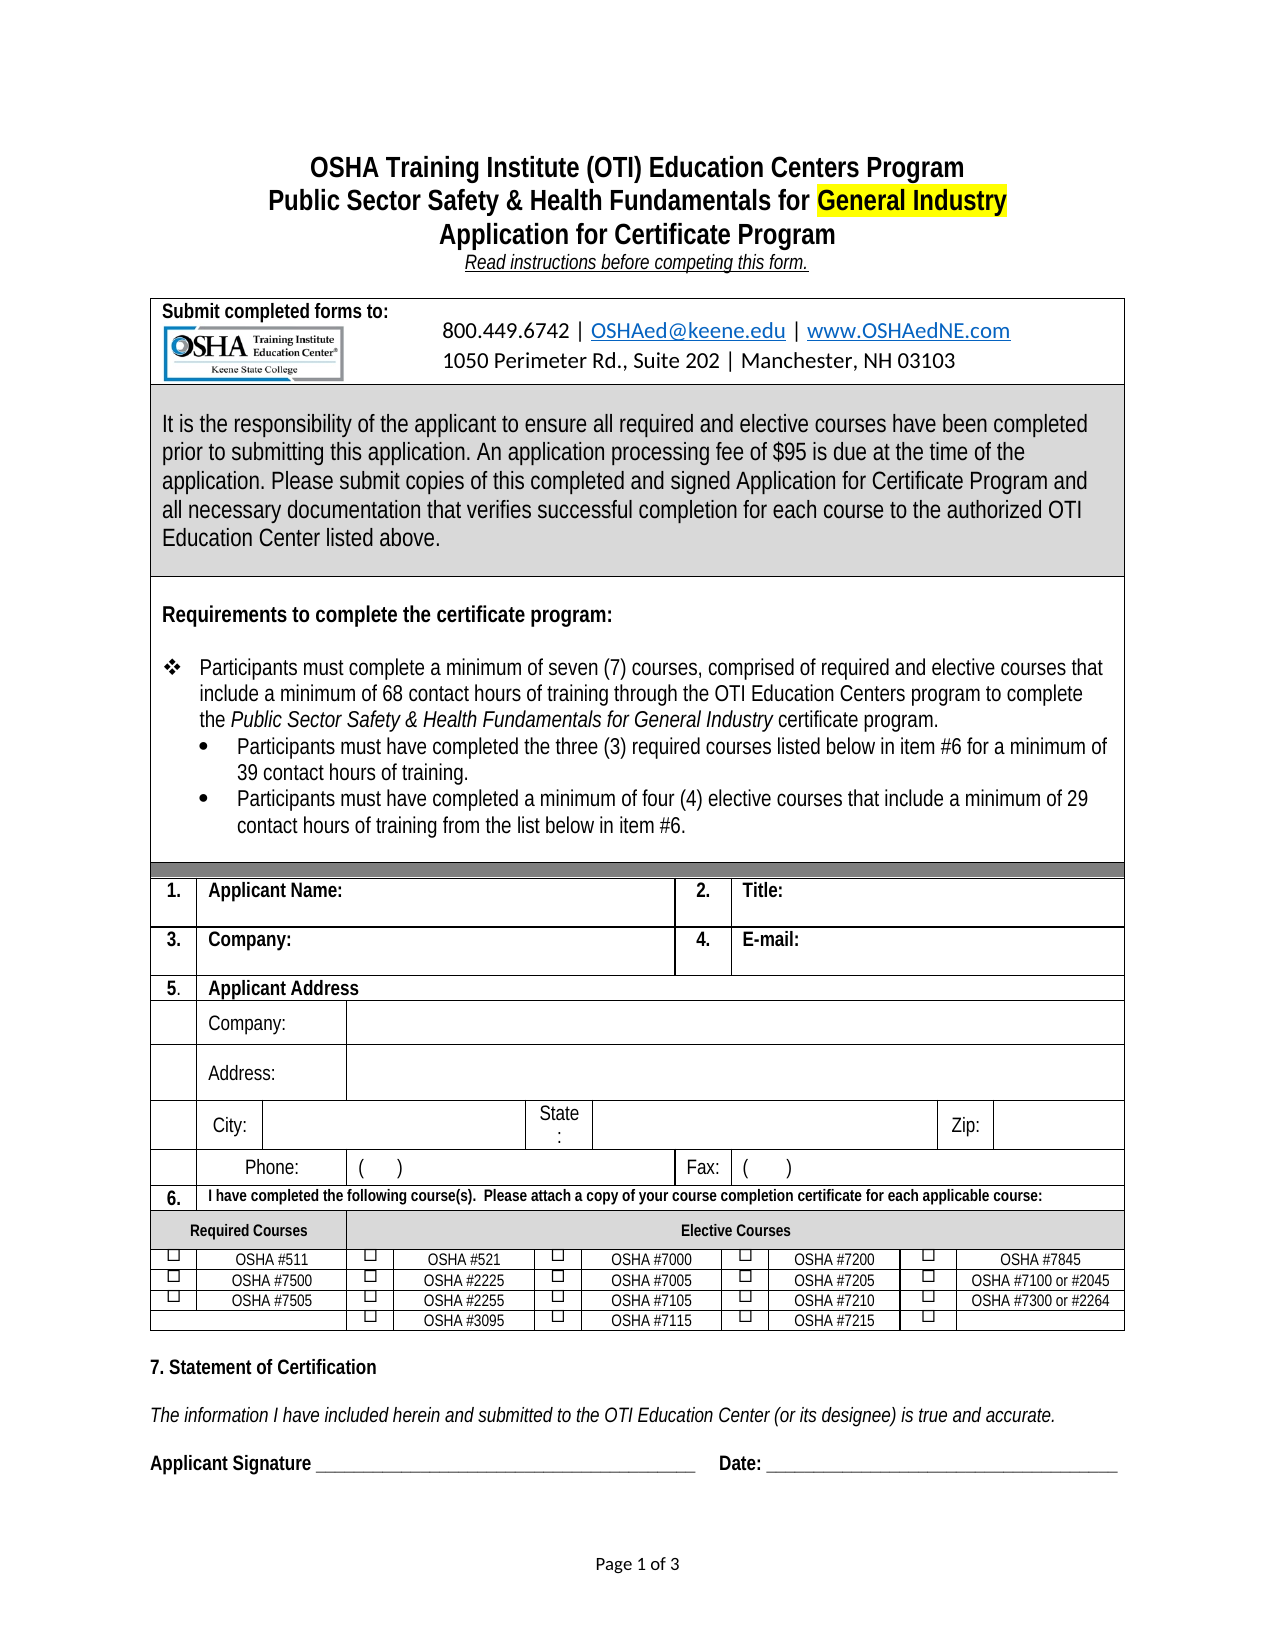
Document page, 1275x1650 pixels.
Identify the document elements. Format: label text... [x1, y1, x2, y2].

table_cell 6. [151, 1186, 196, 1210]
table_cell [151, 1001, 196, 1044]
table_cell Address: [197, 1045, 346, 1099]
table_cell [901, 1250, 956, 1269]
table_cell [901, 1270, 956, 1289]
table_cell ( ) [347, 1150, 674, 1185]
table_cell [263, 1101, 525, 1148]
table_cell OSHA #7205 [769, 1270, 899, 1289]
table_cell [722, 1291, 768, 1310]
table_cell [535, 1270, 581, 1289]
text Application for Certificate Program [150, 217, 1125, 250]
table_cell ( ) [732, 1150, 1124, 1185]
table_cell 2. [676, 879, 731, 926]
table_cell OSHA #7210 [769, 1291, 899, 1310]
text Public Sector Safety & Health Fundamentals for General Industry [150, 183, 1125, 217]
table_cell OSHA #7105 [582, 1291, 721, 1310]
table_cell Title: [732, 879, 1124, 926]
table_cell 5. [151, 976, 196, 1000]
text OSHA Training Institute (OTI) Education Centers Program [150, 150, 1125, 183]
table_cell OSHA #7100 or #2045 [957, 1270, 1124, 1289]
table_cell [347, 1250, 393, 1269]
table_cell Required Courses [151, 1211, 346, 1249]
table_cell [901, 1311, 956, 1330]
table_cell Elective Courses [347, 1211, 1124, 1249]
table_header Submit completed forms to: [151, 299, 1124, 384]
table_cell [593, 1101, 937, 1148]
table_cell OSHA #521 [394, 1250, 534, 1269]
table_cell OSHA #3095 [394, 1311, 534, 1330]
table_cell Zip: [938, 1101, 993, 1148]
table_cell OSHA #2225 [394, 1270, 534, 1289]
picture [161, 323, 346, 384]
text The information I have included herein and submitted to the OTI Education Center (or its designee) is true and accurate. [150, 1403, 1125, 1427]
table_cell [347, 1270, 393, 1289]
text Read instructions before competing this form. [150, 250, 1125, 274]
table_cell Requirements to complete the certificate program: Participants must complete a minimum of seven (7) courses, comprised of required and elective courses that include a minimum of 68 contact hours of training through the OTI Education Centers program to complete the Public Sector Safety & Health Fundamentals for General Industry certificate program. Participants must have completed the three (3) required courses listed below in item #6 for a minimum of 39 contact hours of training. Participants must have completed a minimum of four (4) elective courses that include a minimum of 29 contact hours of training from the list below in item #6. [151, 577, 1124, 862]
table_cell [535, 1291, 581, 1310]
table_cell [957, 1311, 1124, 1330]
table_cell OSHA #2255 [394, 1291, 534, 1310]
table_cell OSHA #7200 [769, 1250, 899, 1269]
text 7. Statement of Certification [150, 1355, 1125, 1379]
table_cell OSHA #7845 [957, 1250, 1124, 1269]
table_cell [901, 1291, 956, 1310]
table_cell [151, 1311, 346, 1330]
table_cell Company: [197, 1001, 346, 1044]
table_cell [722, 1270, 768, 1289]
table_cell [151, 1250, 196, 1269]
table_cell City: [197, 1101, 262, 1148]
table_cell [151, 1270, 196, 1289]
table_cell OSHA #7500 [197, 1270, 346, 1289]
table_cell 1. [151, 879, 196, 926]
table_cell [151, 1101, 196, 1148]
table_cell OSHA #511 [197, 1250, 346, 1269]
table_cell [347, 1045, 1124, 1099]
table_cell [722, 1250, 768, 1269]
table_cell [535, 1250, 581, 1269]
table_cell [722, 1311, 768, 1330]
table_cell Phone: [197, 1150, 346, 1185]
table_cell [151, 1291, 196, 1310]
table_cell OSHA #7300 or #2264 [957, 1291, 1124, 1310]
table_cell [151, 1045, 196, 1099]
table_cell It is the responsibility of the applicant to ensure all required and elective courses have been completed prior to submitting this application. An application processing fee of $95 is due at the time of the application. Please submit copies of this completed and signed Application for Certificate Program and all necessary documentation that verifies successful completion for each course to the authorized OTI Education Center listed above. [151, 385, 1124, 576]
table_cell [347, 1291, 393, 1310]
table_cell [347, 1311, 393, 1330]
table_cell OSHA #7005 [582, 1270, 721, 1289]
table_cell E-mail: [732, 928, 1124, 975]
table_cell Applicant Name: [197, 879, 674, 926]
table_cell [535, 1311, 581, 1330]
text Applicant Signature ________________________________________ Date: _____________________________________ [150, 1451, 1125, 1475]
table_cell Company: [197, 928, 674, 975]
table_cell OSHA #7215 [769, 1311, 899, 1330]
table_cell [151, 1150, 196, 1185]
table_cell State: [526, 1101, 592, 1148]
table_cell I have completed the following course(s). Please attach a copy of your course completion certificate for each applicable course: [197, 1186, 1124, 1210]
table_cell [347, 1001, 1124, 1044]
table_cell OSHA #7115 [582, 1311, 721, 1330]
table_cell [151, 863, 1124, 877]
table_cell Fax: [676, 1150, 731, 1185]
table_cell Applicant Address [197, 976, 1124, 1000]
table_cell 4. [676, 928, 731, 975]
table_cell OSHA #7000 [582, 1250, 721, 1269]
table_cell OSHA #7505 [197, 1291, 346, 1310]
table_cell [994, 1101, 1124, 1148]
table_cell 3. [151, 928, 196, 975]
